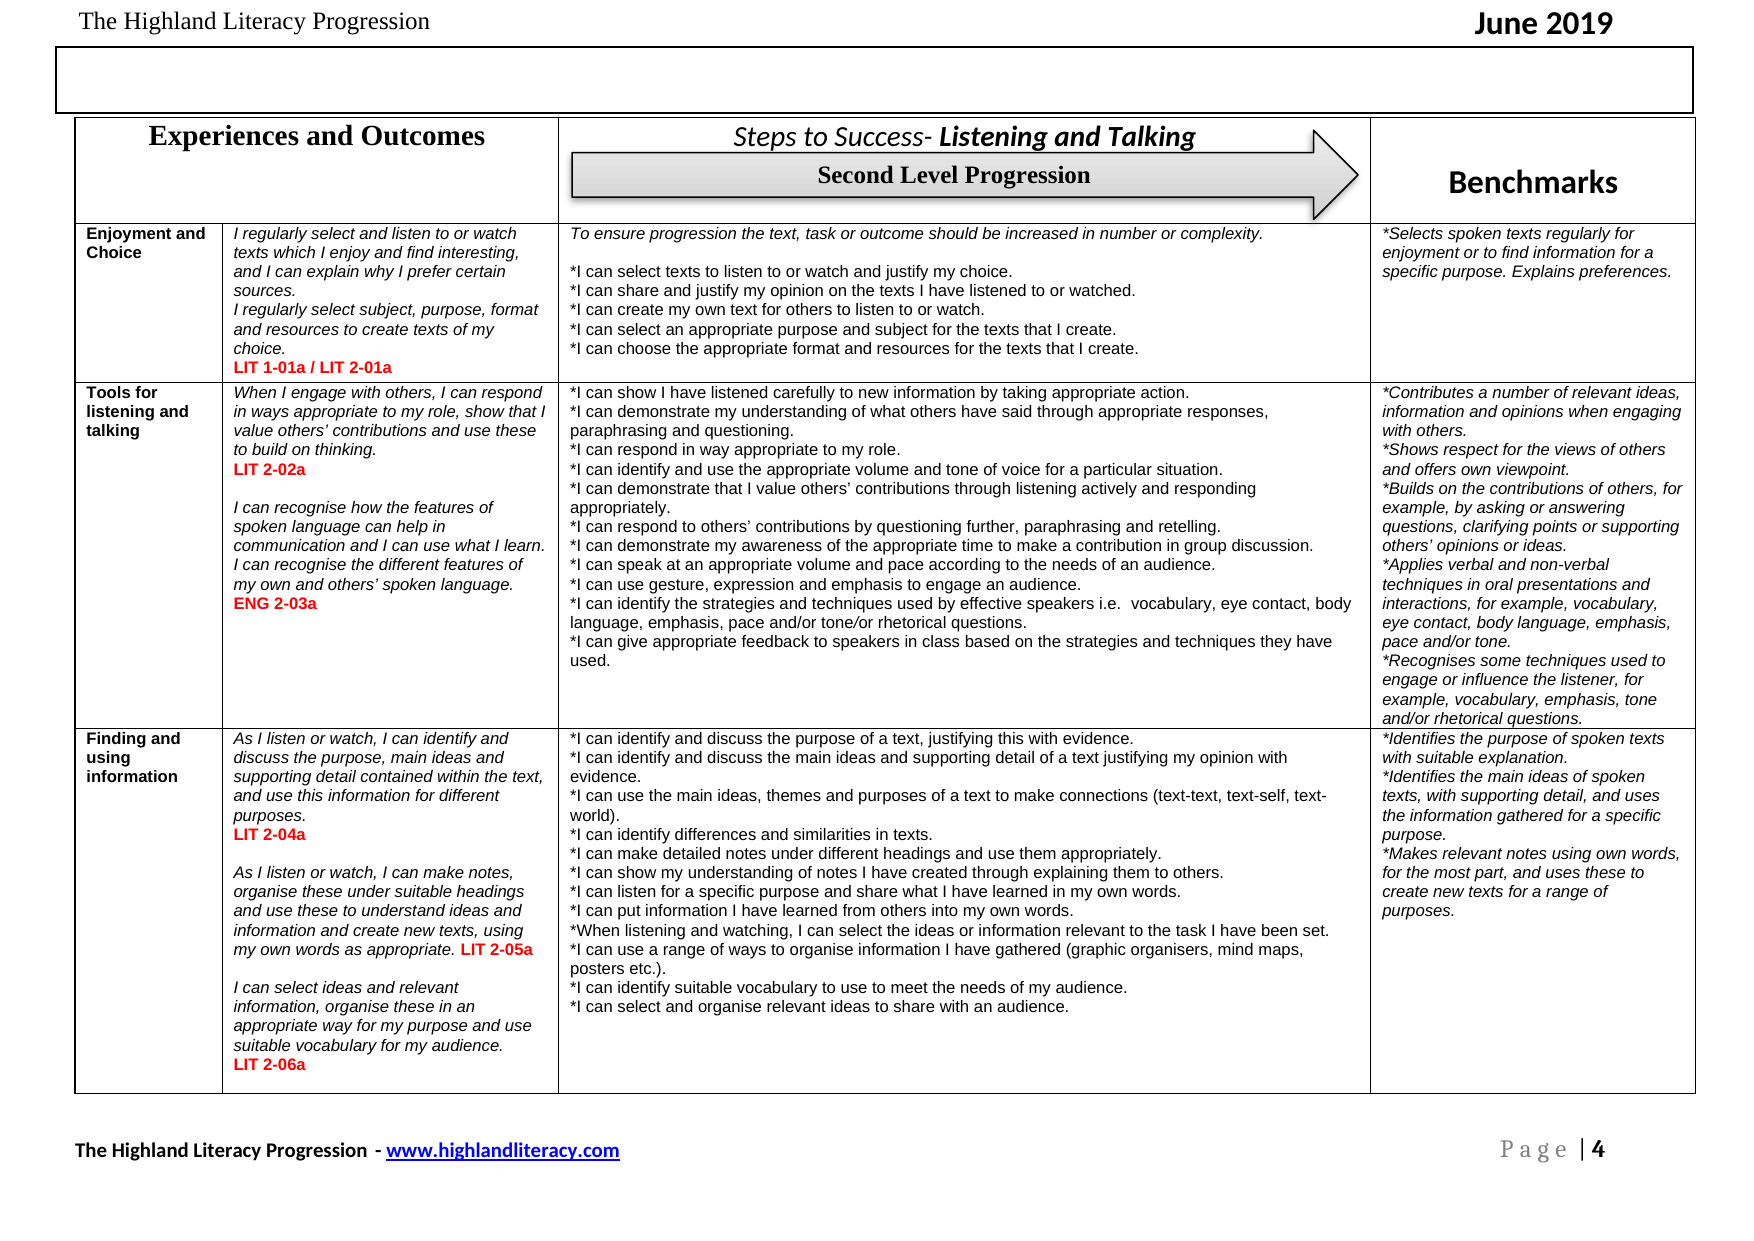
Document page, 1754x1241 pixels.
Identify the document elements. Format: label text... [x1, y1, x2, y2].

table_cell *Identifies the purpose of spoken texts with suitable explanation. *Identifies the main ideas of spoken texts, with supporting detail, and uses the information gathered for a specific purpose. *Makes relevant notes using own words, for the most part, and uses these to create new texts for a range of purposes. [1371, 729, 1695, 1093]
table_cell As I listen or watch, I can identify and discuss the purpose, main ideas and supporting detail contained within the text, and use this information for different purposes. LIT 2-04a As I listen or watch, I can make notes, organise these under suitable headings and use these to understand ideas and information and create new texts, using my own words as appropriate. LIT 2-05a I can select ideas and relevant information, organise these in an appropriate way for my purpose and use suitable vocabulary for my audience. LIT 2-06a [223, 729, 558, 1093]
table_cell *I can identify and discuss the purpose of a text, justifying this with evidence. *I can identify and discuss the main ideas and supporting detail of a text justifying my opinion with evidence. *I can use the main ideas, themes and purposes of a text to make connections (text-text, text-self, text-world). *I can identify differences and similarities in texts. *I can make detailed notes under different headings and use them appropriately. *I can show my understanding of notes I have created through explaining them to others. *I can listen for a specific purpose and share what I have learned in my own words. *I can put information I have learned from others into my own words. *When listening and watching, I can select the ideas or information relevant to the task I have been set. *I can use a range of ways to organise information I have gathered (graphic organisers, mind maps, posters etc.). *I can identify suitable vocabulary to use to meet the needs of my audience. *I can select and organise relevant ideas to share with an audience. [559, 729, 1370, 1093]
table_cell *Contributes a number of relevant ideas, information and opinions when engaging with others. *Shows respect for the views of others and offers own viewpoint. *Builds on the contributions of others, for example, by asking or answering questions, clarifying points or supporting others’ opinions or ideas. *Applies verbal and non-verbal techniques in oral presentations and interactions, for example, vocabulary, eye contact, body language, emphasis, pace and/or tone. *Recognises some techniques used to engage or influence the listener, for example, vocabulary, emphasis, tone and/or rhetorical questions. [1371, 383, 1695, 728]
table_cell *I can show I have listened carefully to new information by taking appropriate action. *I can demonstrate my understanding of what others have said through appropriate responses, paraphrasing and questioning. *I can respond in way appropriate to my role. *I can identify and use the appropriate volume and tone of voice for a particular situation. *I can demonstrate that I value others’ contributions through listening actively and responding appropriately. *I can respond to others’ contributions by questioning further, paraphrasing and retelling. *I can demonstrate my awareness of the appropriate time to make a contribution in group discussion. *I can speak at an appropriate volume and pace according to the needs of an audience. *I can use gesture, expression and emphasis to engage an audience. *I can identify the strategies and techniques used by effective speakers i.e. vocabulary, eye contact, body language, emphasis, pace and/or tone/or rhetorical questions. *I can give appropriate feedback to speakers in class based on the strategies and techniques they have used. [559, 383, 1370, 728]
table_header Experiences and Outcomes [76, 118, 558, 222]
table_cell Enjoyment and Choice [76, 224, 222, 382]
table_cell *Selects spoken texts regularly for enjoyment or to find information for a specific purpose. Explains preferences. [1371, 224, 1695, 382]
table_cell Tools for listening and talking [76, 383, 222, 728]
table_header Steps to Success- Listening and Talking [559, 118, 1370, 222]
table_cell Finding and using information [76, 729, 222, 1093]
table_cell I regularly select and listen to or watch texts which I enjoy and find interesting, and I can explain why I prefer certain sources. I regularly select subject, purpose, format and resources to create texts of my choice. LIT 1-01a / LIT 2-01a [223, 224, 558, 382]
table_header Benchmarks [1371, 118, 1695, 222]
table_cell When I engage with others, I can respond in ways appropriate to my role, show that I value others’ contributions and use these to build on thinking. LIT 2-02a I can recognise how the features of spoken language can help in communication and I can use what I learn. I can recognise the different features of my own and others’ spoken language. ENG 2-03a [223, 383, 558, 728]
table_cell To ensure progression the text, task or outcome should be increased in number or complexity. *I can select texts to listen to or watch and justify my choice. *I can share and justify my opinion on the texts I have listened to or watched. *I can create my own text for others to listen to or watch. *I can select an appropriate purpose and subject for the texts that I create. *I can choose the appropriate format and resources for the texts that I create. [559, 224, 1370, 382]
